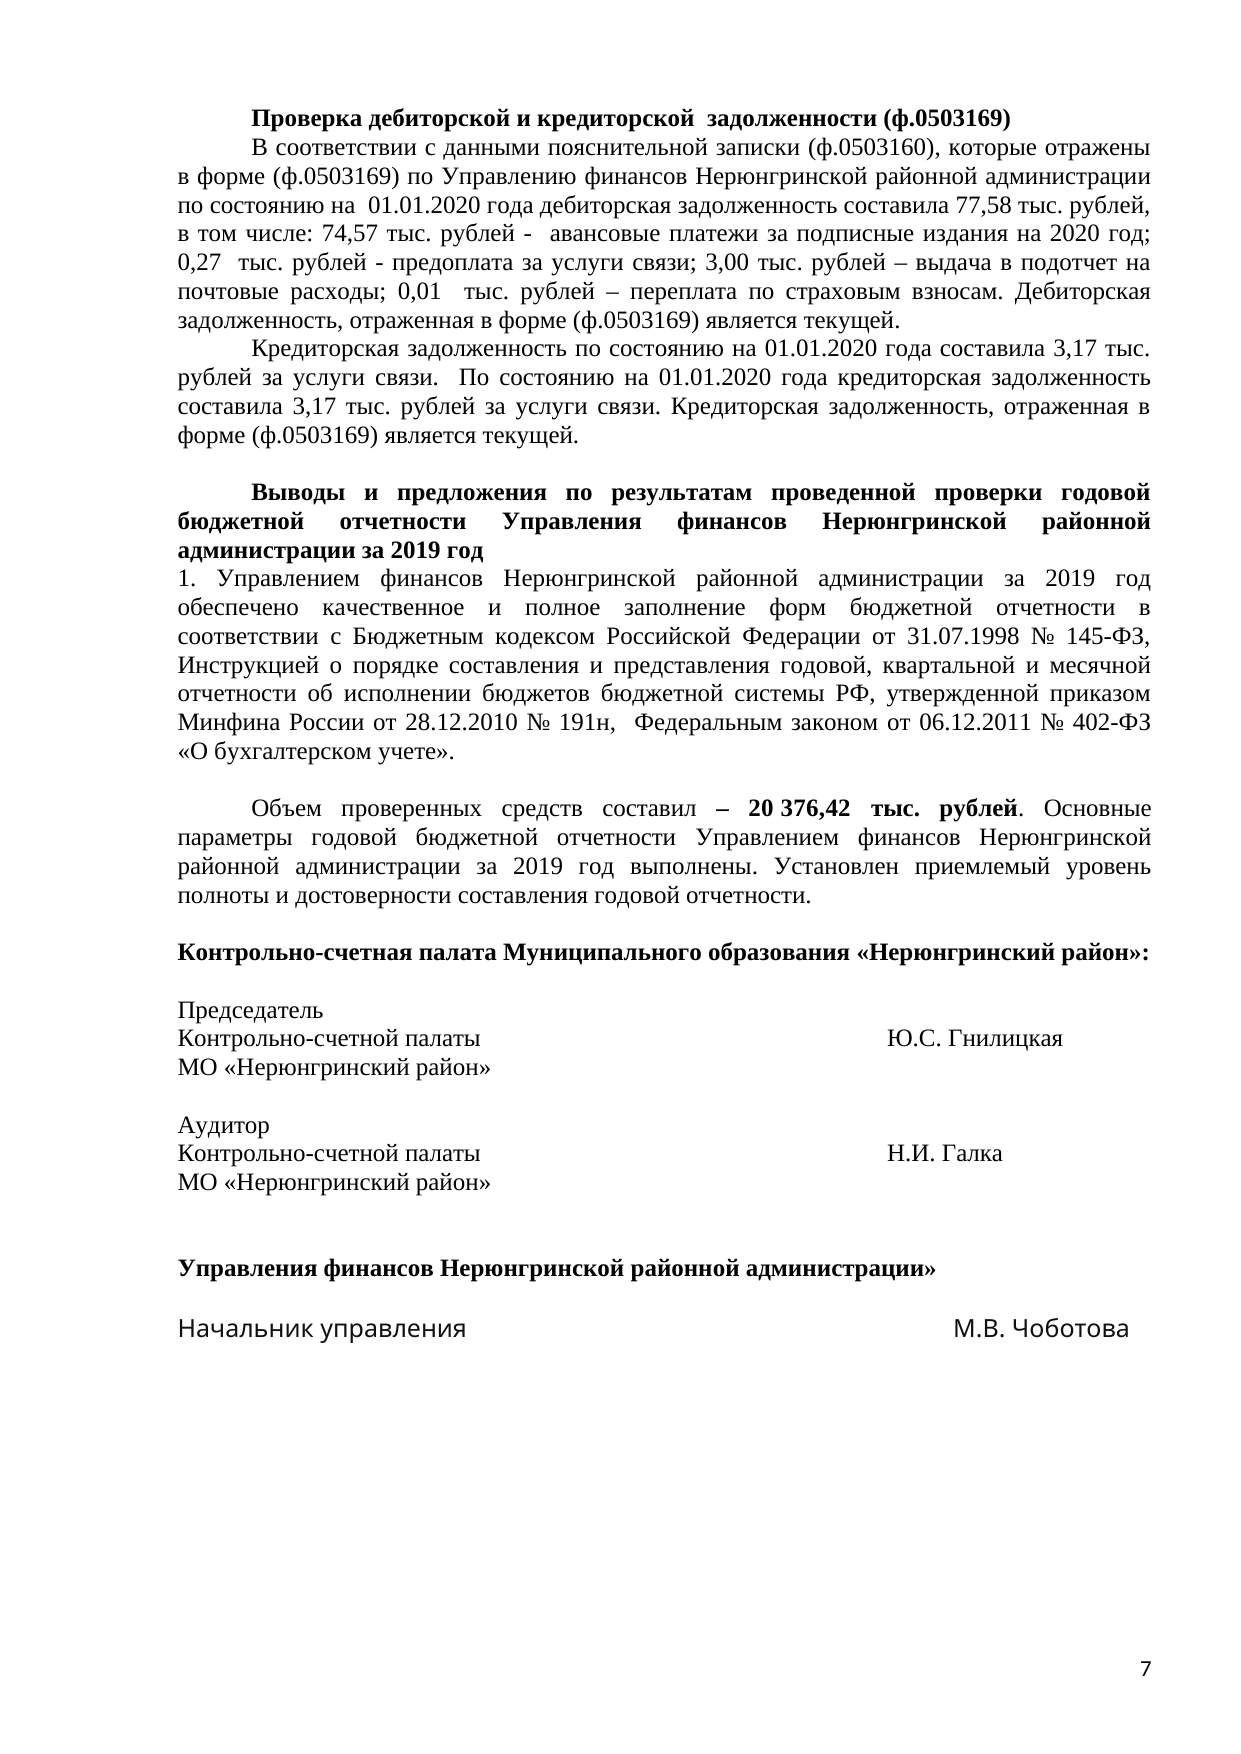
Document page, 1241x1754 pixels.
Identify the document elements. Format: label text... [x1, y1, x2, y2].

text Управления финансов Нерюнгринской районной администрации» [177, 1253, 1152, 1282]
text 1. Управлением финансов Нерюнгринской районной администрации за 2019 год обеспечено качественное и полное заполнение форм бюджетной отчетности в соответствии с Бюджетным кодексом Российской Федерации от 31.07.1998 № 145-ФЗ, Инструкцией о порядке составления и представления годовой, квартальной и месячной отчетности об исполнении бюджетов бюджетной системы РФ, утвержденной приказом Минфина России от 28.12.2010 № 191н, Федеральным законом от 06.12.2011 № 402-ФЗ «О бухгалтерском учете». [177, 563, 1152, 765]
text Контрольно-счетная палата Муниципального образования «Нерюнгринский район»: [177, 937, 1152, 966]
text Выводы и предложения по результатам проведенной проверки годовой бюджетной отчетности Управления финансов Нерюнгринской районной администрации за 2019 год [177, 477, 1152, 563]
text Объем проверенных средств составил – 20 376,42 тыс. рублей. Основные параметры годовой бюджетной отчетности Управлением финансов Нерюнгринской районной администрации за 2019 год выполнены. Установлен приемлемый уровень полноты и достоверности составления годовой отчетности. [177, 793, 1152, 908]
text МО «Нерюнгринский район» [177, 1167, 1152, 1196]
text Начальник управления М.В. Чоботова [177, 1311, 1152, 1345]
text В соответствии с данными пояснительной записки (ф.0503160), которые отражены в форме (ф.0503169) по Управлению финансов Нерюнгринской районной администрации по состоянию на 01.01.2020 года дебиторская задолженность составила 77,58 тыс. рублей, в том числе: 74,57 тыс. рублей - авансовые платежи за подписные издания на 2020 год; 0,27 тыс. рублей - предоплата за услуги связи; 3,00 тыс. рублей – выдача в подотчет на почтовые расходы; 0,01 тыс. рублей – переплата по страховым взносам. Дебиторская задолженность, отраженная в форме (ф.0503169) является текущей. [177, 132, 1152, 333]
text Председатель [177, 995, 1152, 1023]
text Кредиторская задолженность по состоянию на 01.01.2020 года составила 3,17 тыс. рублей за услуги связи. По состоянию на 01.01.2020 года кредиторская задолженность составила 3,17 тыс. рублей за услуги связи. Кредиторская задолженность, отраженная в форме (ф.0503169) является текущей. [177, 333, 1152, 448]
text МО «Нерюнгринский район» [177, 1052, 1152, 1081]
text Контрольно-счетной палаты Ю.С. Гнилицкая [177, 1023, 1152, 1052]
text Контрольно-счетной палаты Н.И. Галка [177, 1138, 1152, 1167]
text Проверка дебиторской и кредиторской задолженности (ф.0503169) [177, 103, 1152, 132]
text Аудитор [177, 1110, 1152, 1138]
